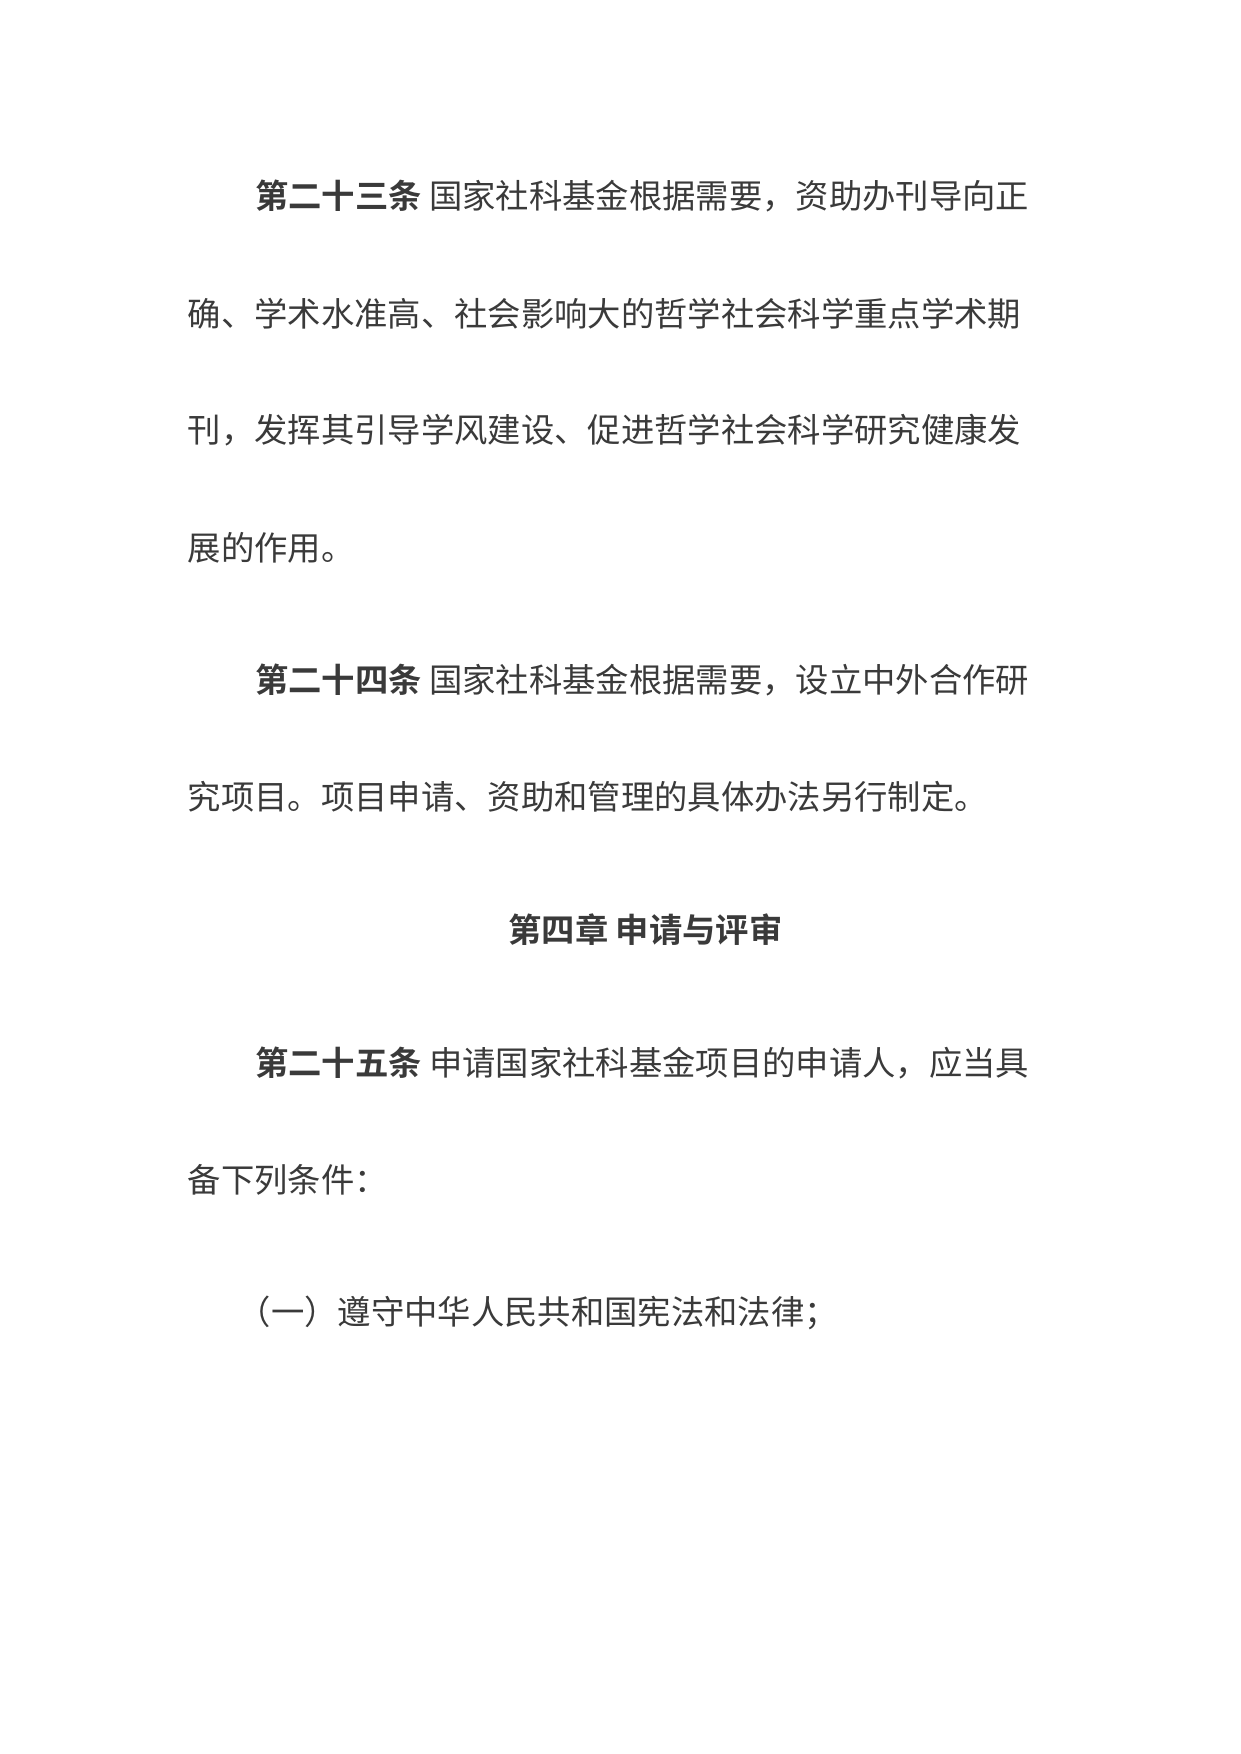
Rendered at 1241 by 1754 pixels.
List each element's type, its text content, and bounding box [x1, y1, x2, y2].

text 第二十五条 申请国家社科基金项目的申请人，应当具备下列条件： [187, 1028, 1053, 1210]
text 第二十四条 国家社科基金根据需要，设立中外合作研究项目。项目申请、资助和管理的具体办法另行制定。 [187, 646, 1053, 828]
text （一）遵守中华人民共和国宪法和法律； [187, 1278, 1053, 1343]
text 第二十三条 国家社科基金根据需要，资助办刊导向正确、学术水准高、社会影响大的哲学社会科学重点学术期刊，发挥其引导学风建设、促进哲学社会科学研究健康发展的作用。 [187, 162, 1053, 578]
text 第四章 申请与评审 [187, 895, 1053, 960]
